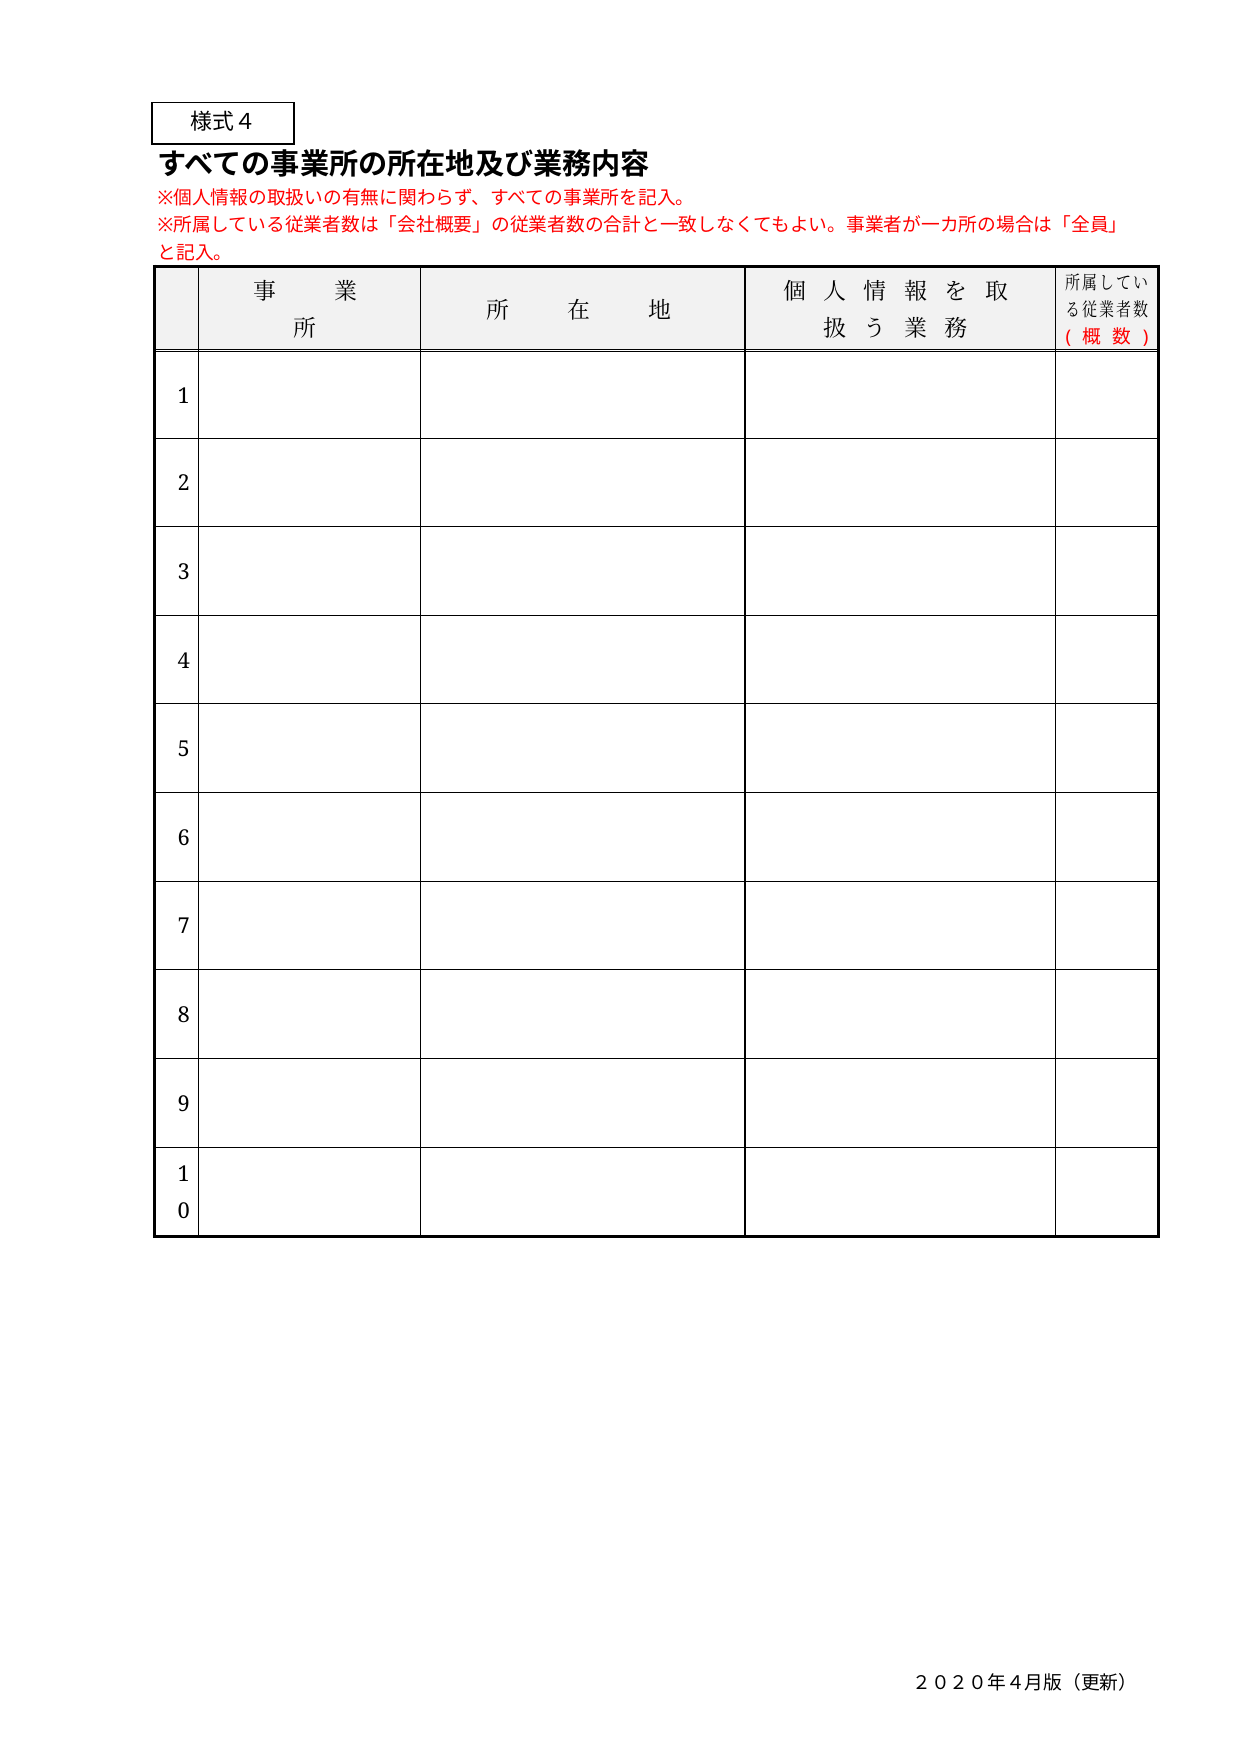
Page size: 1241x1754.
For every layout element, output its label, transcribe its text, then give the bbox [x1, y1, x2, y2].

table_cell [199, 970, 420, 1058]
table_cell [746, 704, 1055, 792]
table_cell [1056, 352, 1157, 437]
table_cell [1056, 439, 1157, 526]
table_cell [421, 1148, 744, 1235]
text ※所属している従業者数は「会社概要」の従業者数の合計と一致しなくてもよい。事業者が一カ所の場合は「全員」と記入。 [157, 210, 1127, 264]
table_cell [421, 704, 744, 792]
table_cell 9 [156, 1059, 198, 1147]
table_cell [746, 352, 1055, 437]
table_cell [746, 970, 1055, 1058]
table_cell 10 [156, 1148, 198, 1235]
table_cell [421, 793, 744, 881]
table_cell [199, 793, 420, 881]
text すべての事業所の所在地及び業務内容 [157, 141, 1127, 183]
table_cell [421, 970, 744, 1058]
table_cell [1056, 527, 1157, 615]
table_header 事 業 所 [199, 268, 420, 349]
table_cell [1056, 793, 1157, 881]
table_cell [1056, 704, 1157, 792]
table_cell [1056, 1148, 1157, 1235]
table_cell [1056, 970, 1157, 1058]
table_cell [199, 882, 420, 969]
table_cell 4 [156, 616, 198, 703]
table_header 所属している従業者数 (概数) [1056, 268, 1157, 349]
table_cell [1056, 616, 1157, 703]
table_cell [746, 1059, 1055, 1147]
table_cell 5 [156, 704, 198, 792]
table_cell [199, 439, 420, 526]
table_cell 7 [156, 882, 198, 969]
table_cell [421, 352, 744, 437]
table_cell [421, 527, 744, 615]
table_cell [746, 616, 1055, 703]
table_header [156, 268, 198, 349]
text ※個人情報の取扱いの有無に関わらず、すべての事業所を記入。 [157, 183, 1127, 210]
table_cell [746, 1148, 1055, 1235]
table_cell [746, 527, 1055, 615]
table_cell 8 [156, 970, 198, 1058]
table_cell [199, 1059, 420, 1147]
table_cell [199, 527, 420, 615]
table_cell [1056, 882, 1157, 969]
table_cell 6 [156, 793, 198, 881]
table_cell [421, 1059, 744, 1147]
table_cell 1 [156, 352, 198, 437]
table_cell [746, 439, 1055, 526]
table_cell [421, 439, 744, 526]
table_header 所 在 地 [421, 268, 744, 349]
table_cell 2 [156, 439, 198, 526]
table_cell [1056, 1059, 1157, 1147]
table_cell [199, 616, 420, 703]
table_cell [199, 704, 420, 792]
table_cell [421, 616, 744, 703]
table_cell [199, 352, 420, 437]
table_cell [199, 1148, 420, 1235]
table_cell [421, 882, 744, 969]
table_header 個人情報を取扱う業務 [746, 268, 1055, 349]
table_cell [746, 793, 1055, 881]
table_cell [746, 882, 1055, 969]
table_cell 3 [156, 527, 198, 615]
